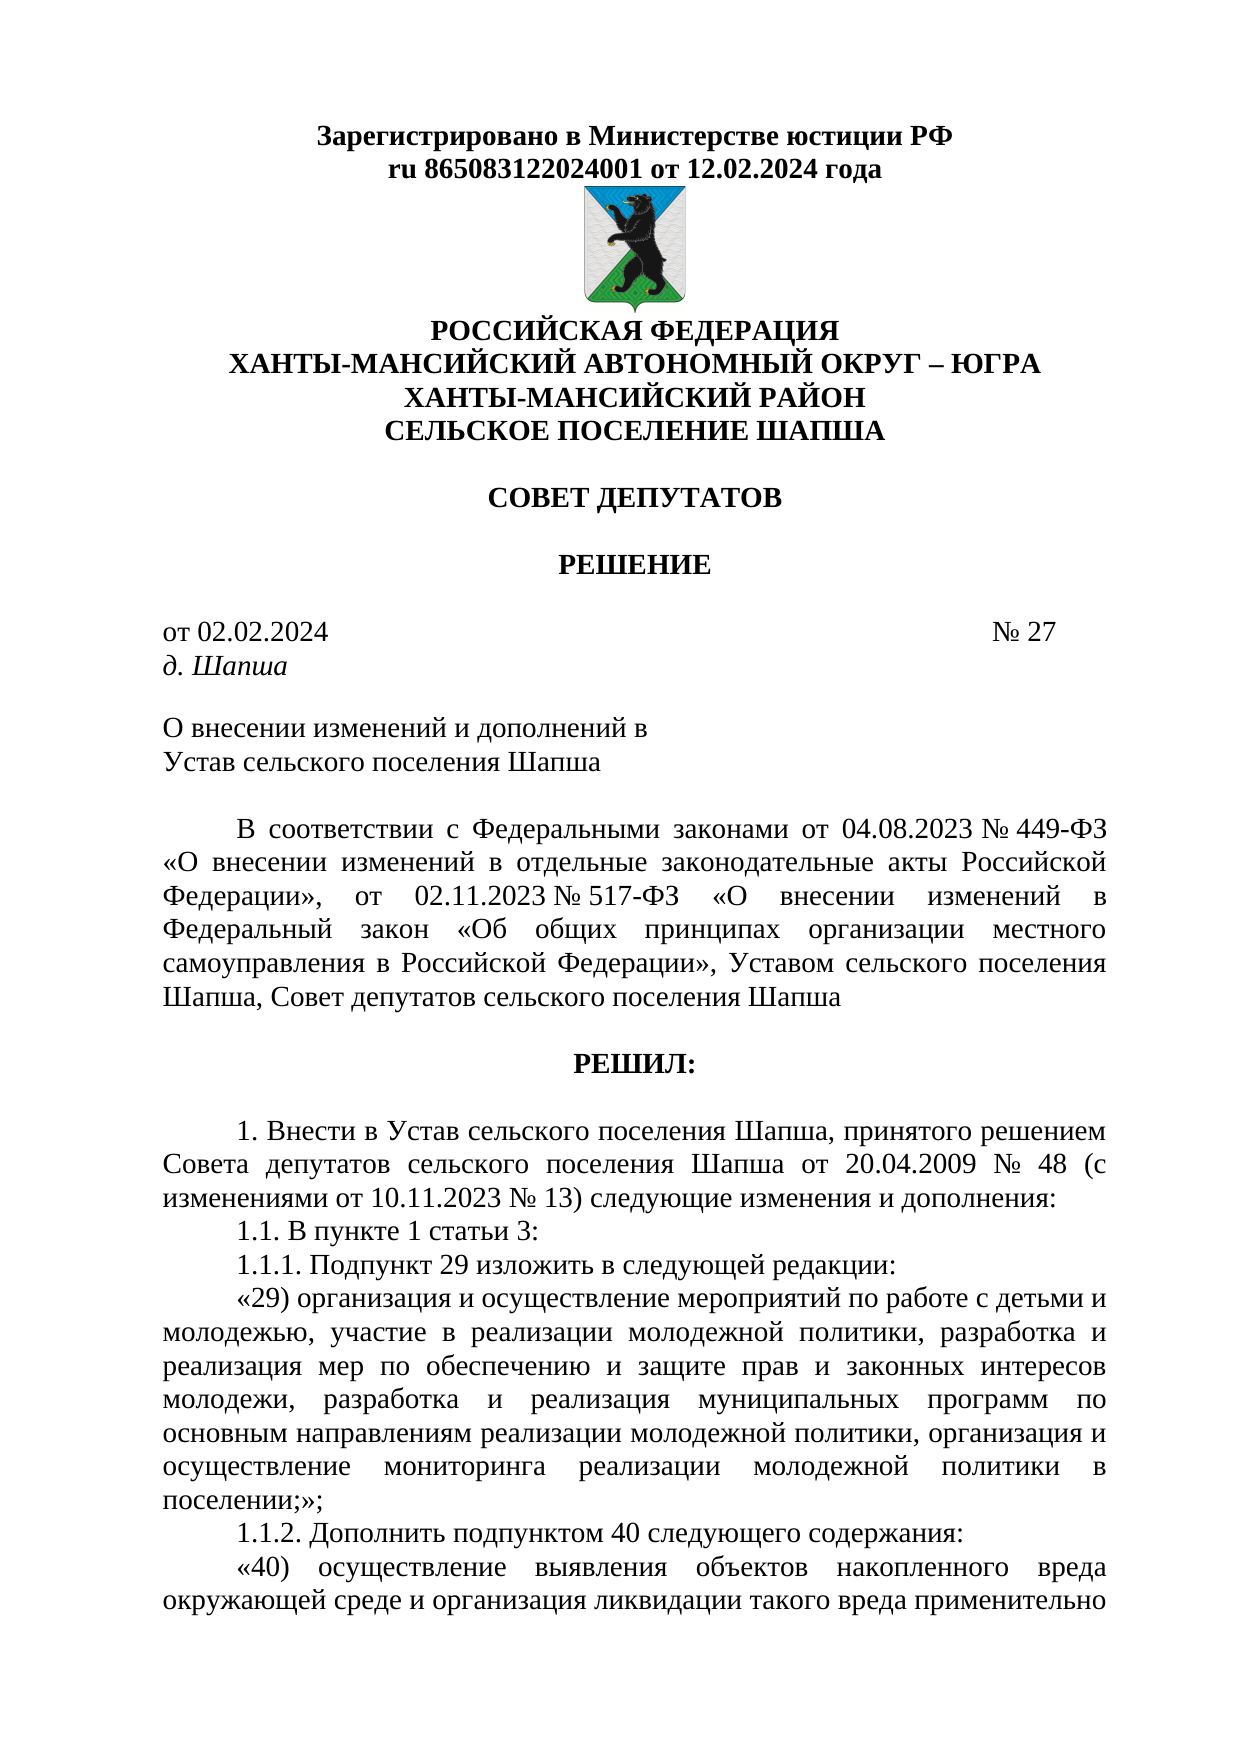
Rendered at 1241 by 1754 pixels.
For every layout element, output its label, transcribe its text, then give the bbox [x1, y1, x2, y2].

text СЕЛЬСКОЕ ПОСЕЛЕНИЕ ШАПША [162, 413, 1107, 447]
text 1. Внести в Устав сельского поселения Шапша, принятого решением Совета депутатов сельского поселения Шапша от 20.04.2009 № 48 (с изменениями от 10.11.2023 № 13) следующие изменения и дополнения: [162, 1113, 1107, 1213]
text Зарегистрировано в Министерстве юстиции РФ [162, 118, 1107, 152]
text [162, 1549, 1107, 1616]
text РЕШИЛ: [162, 1046, 1107, 1079]
text РЕШЕНИЕ [162, 547, 1107, 581]
text ХАНТЫ-МАНСИЙСКИЙ РАЙОН [162, 380, 1107, 413]
text ru 865083122024001 от 12.02.2024 года [162, 152, 1107, 185]
text «29) организация и осуществление мероприятий по работе с детьми и молодежью, участие в реализации молодежной политики, разработка и реализация мер по обеспечению и защите прав и законных интересов молодежи, разработка и реализация муниципальных программ по основным направлениям реализации молодежной политики, организация и осуществление мониторинга реализации молодежной политики в поселении;»; [162, 1281, 1107, 1515]
text ХАНТЫ-МАНСИЙСКИЙ АВТОНОМНЫЙ ОКРУГ – ЮГРА [162, 346, 1107, 380]
text от 02.02.2024 № 27 [162, 614, 1107, 648]
text СОВЕТ ДЕПУТАТОВ [162, 480, 1107, 514]
text В соответствии с Федеральными законами от 04.08.2023 № 449-ФЗ «О внесении изменений в отдельные законодательные акты Российской Федерации», от 02.11.2023 № 517-ФЗ «О внесении изменений в Федеральный закон «Об общих принципах организации местного самоуправления в Российской Федерации», Уставом сельского поселения Шапша, Совет депутатов сельского поселения Шапша [162, 811, 1107, 1012]
table_header О внесении изменений и дополнений в Устав сельского поселения Шапша [151, 710, 664, 777]
text 1.1.2. Дополнить подпунктом 40 следующего содержания: [162, 1515, 1107, 1549]
text д. Шапша [162, 648, 1107, 682]
text 1.1.1. Подпункт 29 изложить в следующей редакции: [162, 1247, 1107, 1281]
text РОССИЙСКАЯ ФЕДЕРАЦИЯ [162, 313, 1107, 346]
text 1.1. В пункте 1 статьи 3: [162, 1213, 1107, 1247]
